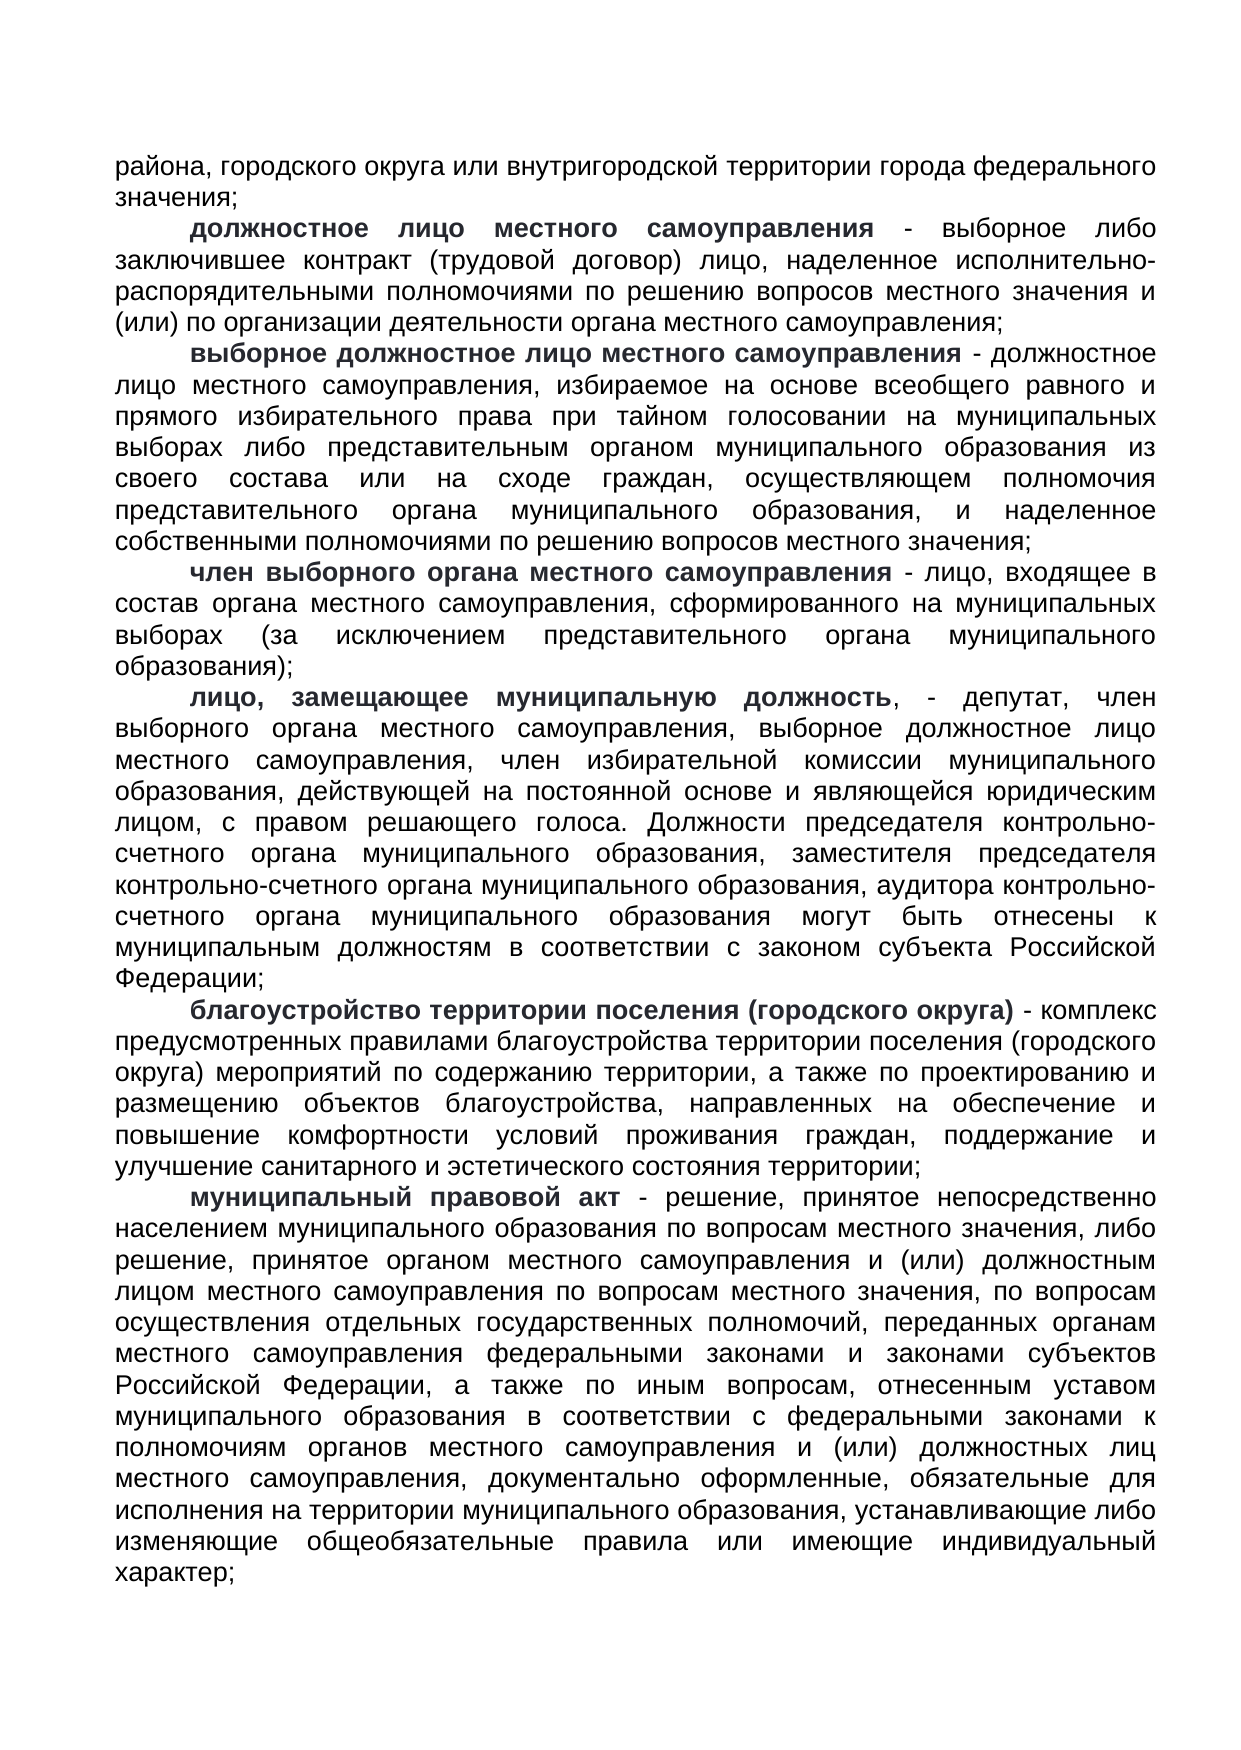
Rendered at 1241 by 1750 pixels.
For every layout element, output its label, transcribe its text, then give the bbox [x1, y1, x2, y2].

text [114, 150, 1157, 212]
text член выборного органа местного самоуправления - лицо, входящее в состав органа местного самоуправления, сформированного на муниципальных выборах (за исключением представительного органа муниципального образования); [114, 556, 1157, 681]
text благоустройство территории поселения (городского округа) - комплекс предусмотренных правилами благоустройства территории поселения (городского округа) мероприятий по содержанию территории, а также по проектированию и размещению объектов благоустройства, направленных на обеспечение и повышение комфортности условий проживания граждан, поддержание и улучшение санитарного и эстетического состояния территории; [114, 994, 1157, 1181]
text лицо, замещающее муниципальную должность, - депутат, член выборного органа местного самоуправления, выборное должностное лицо местного самоуправления, член избирательной комиссии муниципального образования, действующей на постоянной основе и являющейся юридическим лицом, с правом решающего голоса. Должности председателя контрольно-счетного органа муниципального образования, заместителя председателя контрольно-счетного органа муниципального образования, аудитора контрольно-счетного органа муниципального образования могут быть отнесены к муниципальным должностям в соответствии с законом субъекта Российской Федерации; [114, 681, 1157, 994]
text должностное лицо местного самоуправления - выборное либо заключившее контракт (трудовой договор) лицо, наделенное исполнительно-распорядительными полномочиями по решению вопросов местного значения и (или) по организации деятельности органа местного самоуправления; [114, 212, 1157, 337]
text муниципальный правовой акт - решение, принятое непосредственно населением муниципального образования по вопросам местного значения, либо решение, принятое органом местного самоуправления и (или) должностным лицом местного самоуправления по вопросам местного значения, по вопросам осуществления отдельных государственных полномочий, переданных органам местного самоуправления федеральными законами и законами субъектов Российской Федерации, а также по иным вопросам, отнесенным уставом муниципального образования в соответствии с федеральными законами к полномочиям органов местного самоуправления и (или) должностных лиц местного самоуправления, документально оформленные, обязательные для исполнения на территории муниципального образования, устанавливающие либо изменяющие общеобязательные правила или имеющие индивидуальный характер; [114, 1181, 1157, 1587]
text выборное должностное лицо местного самоуправления - должностное лицо местного самоуправления, избираемое на основе всеобщего равного и прямого избирательного права при тайном голосовании на муниципальных выборах либо представительным органом муниципального образования из своего состава или на сходе граждан, осуществляющем полномочия представительного органа муниципального образования, и наделенное собственными полномочиями по решению вопросов местного значения; [114, 337, 1157, 556]
